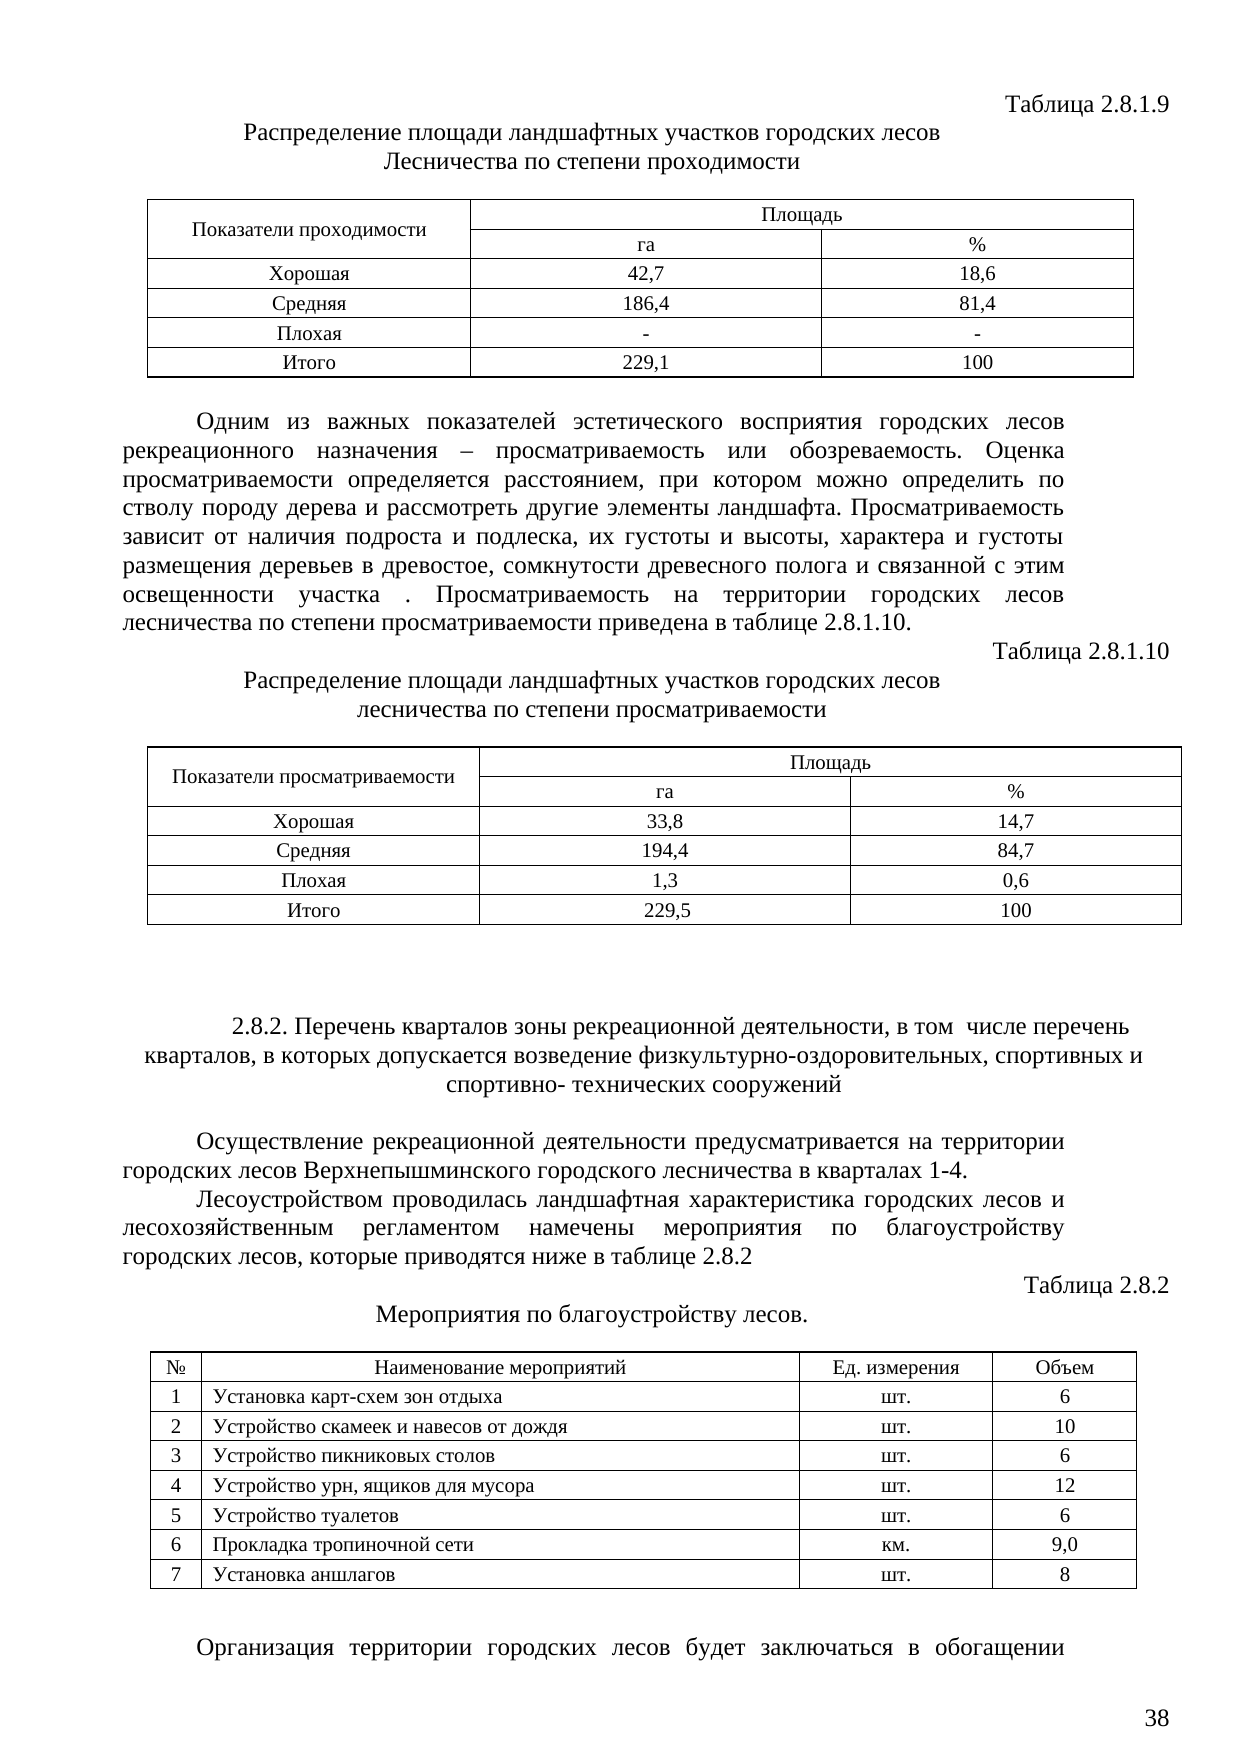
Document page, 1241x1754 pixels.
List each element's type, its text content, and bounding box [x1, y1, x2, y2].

table_cell Итого [148, 348, 470, 376]
table_header Ед. измерения [800, 1353, 992, 1381]
text Осуществление рекреационной деятельности предусматривается на территории городских лесов Верхнепышминского городского лесничества в кварталах 1-4. [122, 1126, 1065, 1184]
table_cell шт. [800, 1441, 992, 1470]
table_cell Плохая [148, 318, 470, 347]
table_cell Плохая [148, 866, 479, 894]
table_cell 1,3 [480, 866, 850, 894]
table_cell 14,7 [851, 807, 1181, 835]
table_header Площадь [471, 200, 1133, 228]
text Распределение площади ландшафтных участков городских лесов [118, 665, 1065, 694]
table_header Наименование мероприятий [202, 1353, 799, 1381]
table_header № [151, 1353, 201, 1381]
table_header Площадь [480, 748, 1181, 776]
table_cell 3 [151, 1441, 201, 1470]
text Одним из важных показателей эстетического восприятия городских лесов рекреационного назначения – просматриваемость или обозреваемость. Оценка просматриваемости определяется расстоянием, при котором можно определить по стволу породу дерева и рассмотреть другие элементы ландшафта. Просматриваемость зависит от наличия подроста и подлеска, их густоты и высоты, характера и густоты размещения деревьев в древостое, сомкнутости древесного полога и связанной с этим освещенности участка . Просматриваемость на территории городских лесов лесничества по степени просматриваемости приведена в таблице 2.8.1.10. [122, 406, 1065, 636]
table_cell Установка аншлагов [202, 1560, 799, 1588]
table_cell 8 [993, 1560, 1136, 1588]
table_cell 1 [151, 1382, 201, 1411]
text Лесоустройством проводилась ландшафтная характеристика городских лесов и лесохозяйственным регламентом намечены мероприятия по благоустройству городских лесов, которые приводятся ниже в таблице 2.8.2 [122, 1184, 1065, 1270]
table_cell 4 [151, 1471, 201, 1499]
table_cell шт. [800, 1382, 992, 1411]
table_cell Установка карт-схем зон отдыха [202, 1382, 799, 1411]
table_cell 0,6 [851, 866, 1181, 894]
table_cell 6 [151, 1530, 201, 1558]
table_cell 229,1 [471, 348, 821, 376]
table_cell шт. [800, 1471, 992, 1499]
table_cell км. [800, 1530, 992, 1558]
table_cell % [822, 230, 1133, 258]
table_cell шт. [800, 1412, 992, 1440]
table_cell Устройство скамеек и навесов от дождя [202, 1412, 799, 1440]
table_cell Хорошая [148, 259, 470, 288]
table_cell 5 [151, 1500, 201, 1529]
table_cell Средняя [148, 289, 470, 317]
table_header Показатели просматриваемости [148, 748, 479, 806]
text Таблица 2.8.2 [118, 1270, 1169, 1299]
table_cell Устройство пикниковых столов [202, 1441, 799, 1470]
table_cell 81,4 [822, 289, 1133, 317]
table_cell 6 [993, 1500, 1136, 1529]
table_cell % [851, 777, 1181, 806]
table_cell 186,4 [471, 289, 821, 317]
table_cell Итого [148, 895, 479, 924]
table_cell шт. [800, 1560, 992, 1588]
text Мероприятия по благоустройству лесов. [118, 1299, 1065, 1327]
table_cell 33,8 [480, 807, 850, 835]
table_cell 194,4 [480, 836, 850, 865]
table_cell 100 [851, 895, 1181, 924]
table_cell 2 [151, 1412, 201, 1440]
text Лесничества по степени проходимости [118, 146, 1065, 175]
table_cell 9,0 [993, 1530, 1136, 1558]
table_cell 100 [822, 348, 1133, 376]
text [122, 1632, 1065, 1661]
table_cell га [471, 230, 821, 258]
table_cell 84,7 [851, 836, 1181, 865]
table_cell Средняя [148, 836, 479, 865]
table_header Объем [993, 1353, 1136, 1381]
table_cell Устройство туалетов [202, 1500, 799, 1529]
table_cell - [471, 318, 821, 347]
table_cell 12 [993, 1471, 1136, 1499]
table_cell 6 [993, 1441, 1136, 1470]
table_cell 10 [993, 1412, 1136, 1440]
table_cell - [822, 318, 1133, 347]
table_header Показатели проходимости [148, 200, 470, 258]
table_cell 18,6 [822, 259, 1133, 288]
text 2.8.2. Перечень кварталов зоны рекреационной деятельности, в том числе перечень кварталов, в которых допускается возведение физкультурно-оздоровительных, спортивных и спортивно- технических сооружений [118, 1011, 1169, 1097]
table_cell 42,7 [471, 259, 821, 288]
table_cell Устройство урн, ящиков для мусора [202, 1471, 799, 1499]
table_cell 6 [993, 1382, 1136, 1411]
table_cell шт. [800, 1500, 992, 1529]
table_cell Прокладка тропиночной сети [202, 1530, 799, 1558]
text лесничества по степени просматриваемости [118, 694, 1065, 722]
table_cell 7 [151, 1560, 201, 1588]
text Таблица 2.8.1.10 [118, 636, 1169, 665]
text Распределение площади ландшафтных участков городских лесов [118, 117, 1065, 146]
text Таблица 2.8.1.9 [118, 89, 1169, 117]
table_cell 229,5 [480, 895, 850, 924]
table_cell га [480, 777, 850, 806]
table_cell Хорошая [148, 807, 479, 835]
